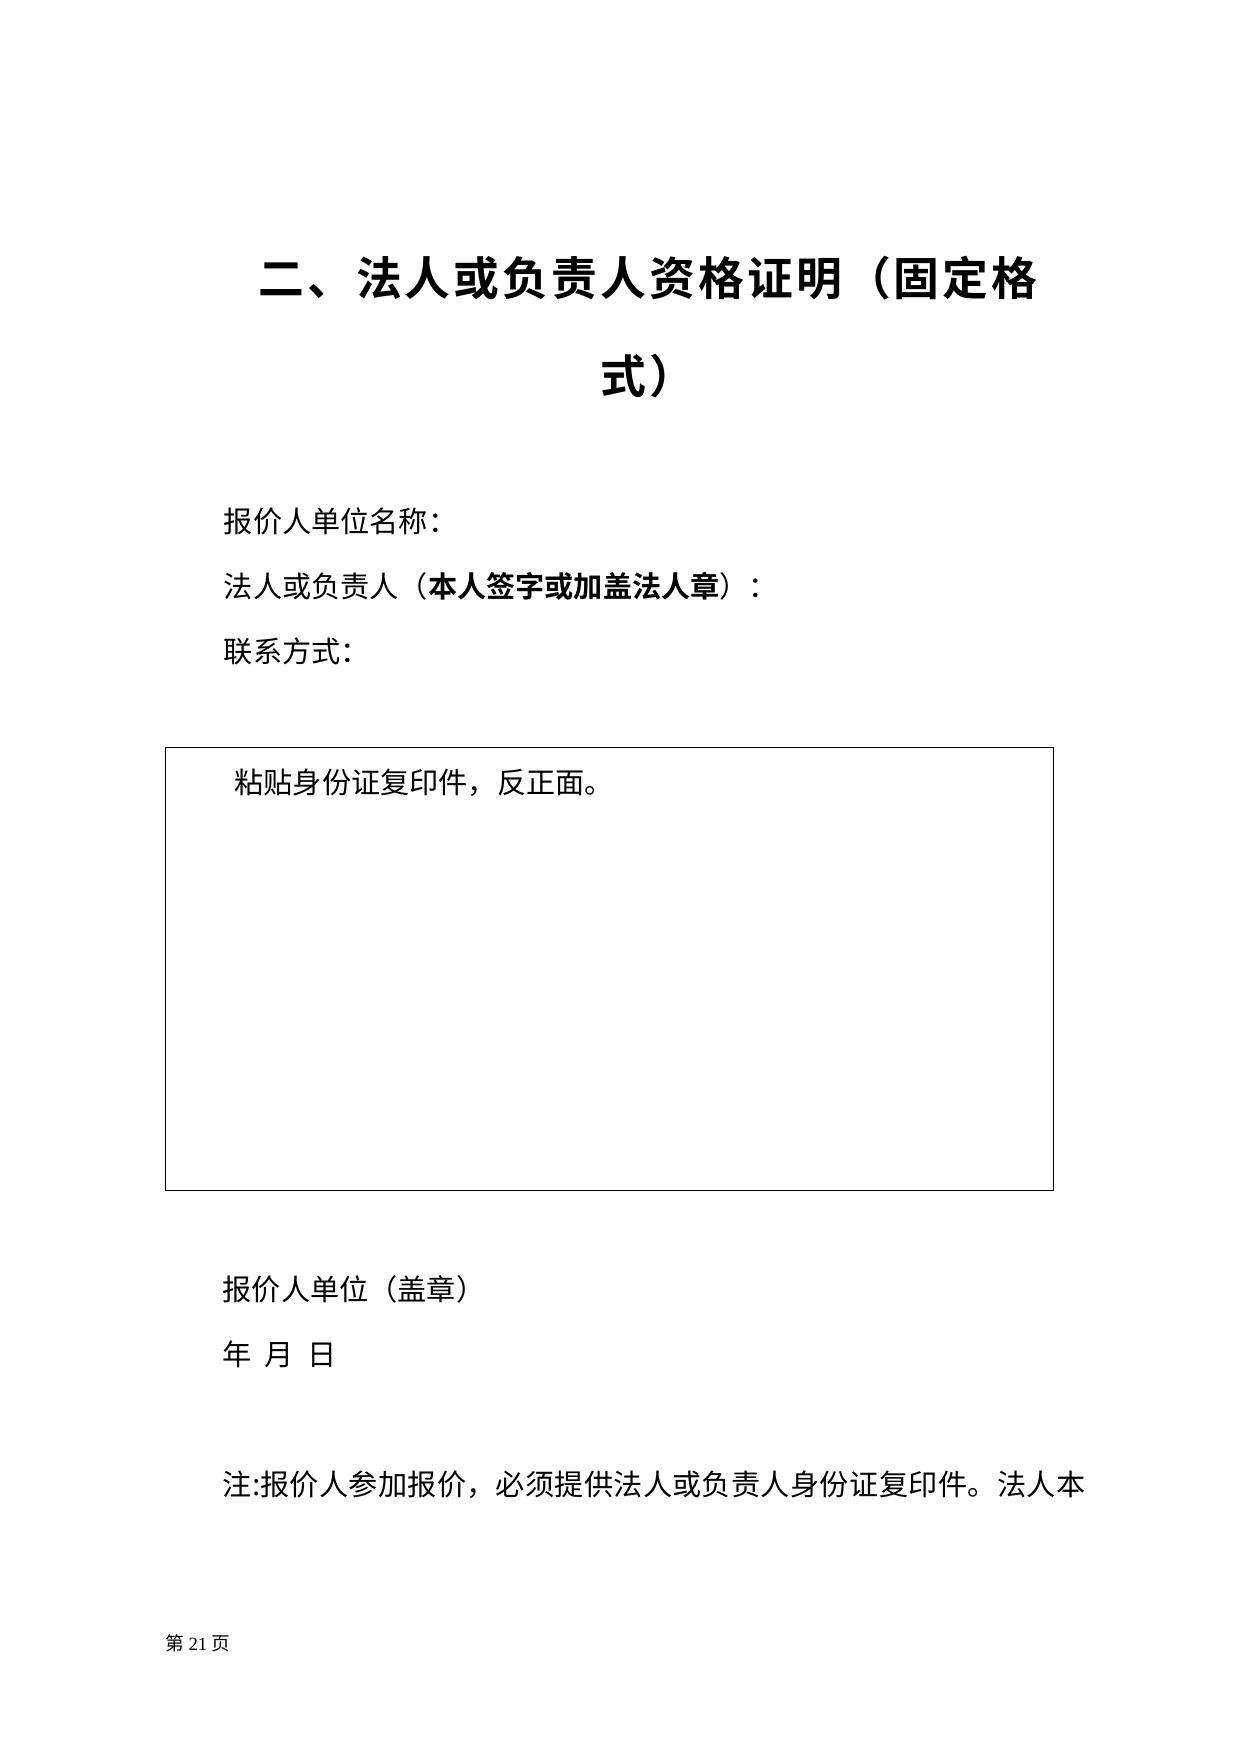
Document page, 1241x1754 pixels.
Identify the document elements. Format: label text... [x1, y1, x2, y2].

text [165, 1451, 1087, 1516]
text 报价人单位（盖章） [165, 1256, 1087, 1321]
text 年 月 日 [165, 1321, 1087, 1386]
text 报价人单位名称： [165, 487, 1087, 552]
text 法人或负责人（本人签字或加盖法人章）： [165, 552, 1087, 617]
list 法人或负责人资格证明（固定格式） [209, 227, 1087, 422]
table_header 粘贴身份证复印件，反正面。 [166, 748, 1053, 1189]
text 联系方式： [165, 617, 1087, 682]
